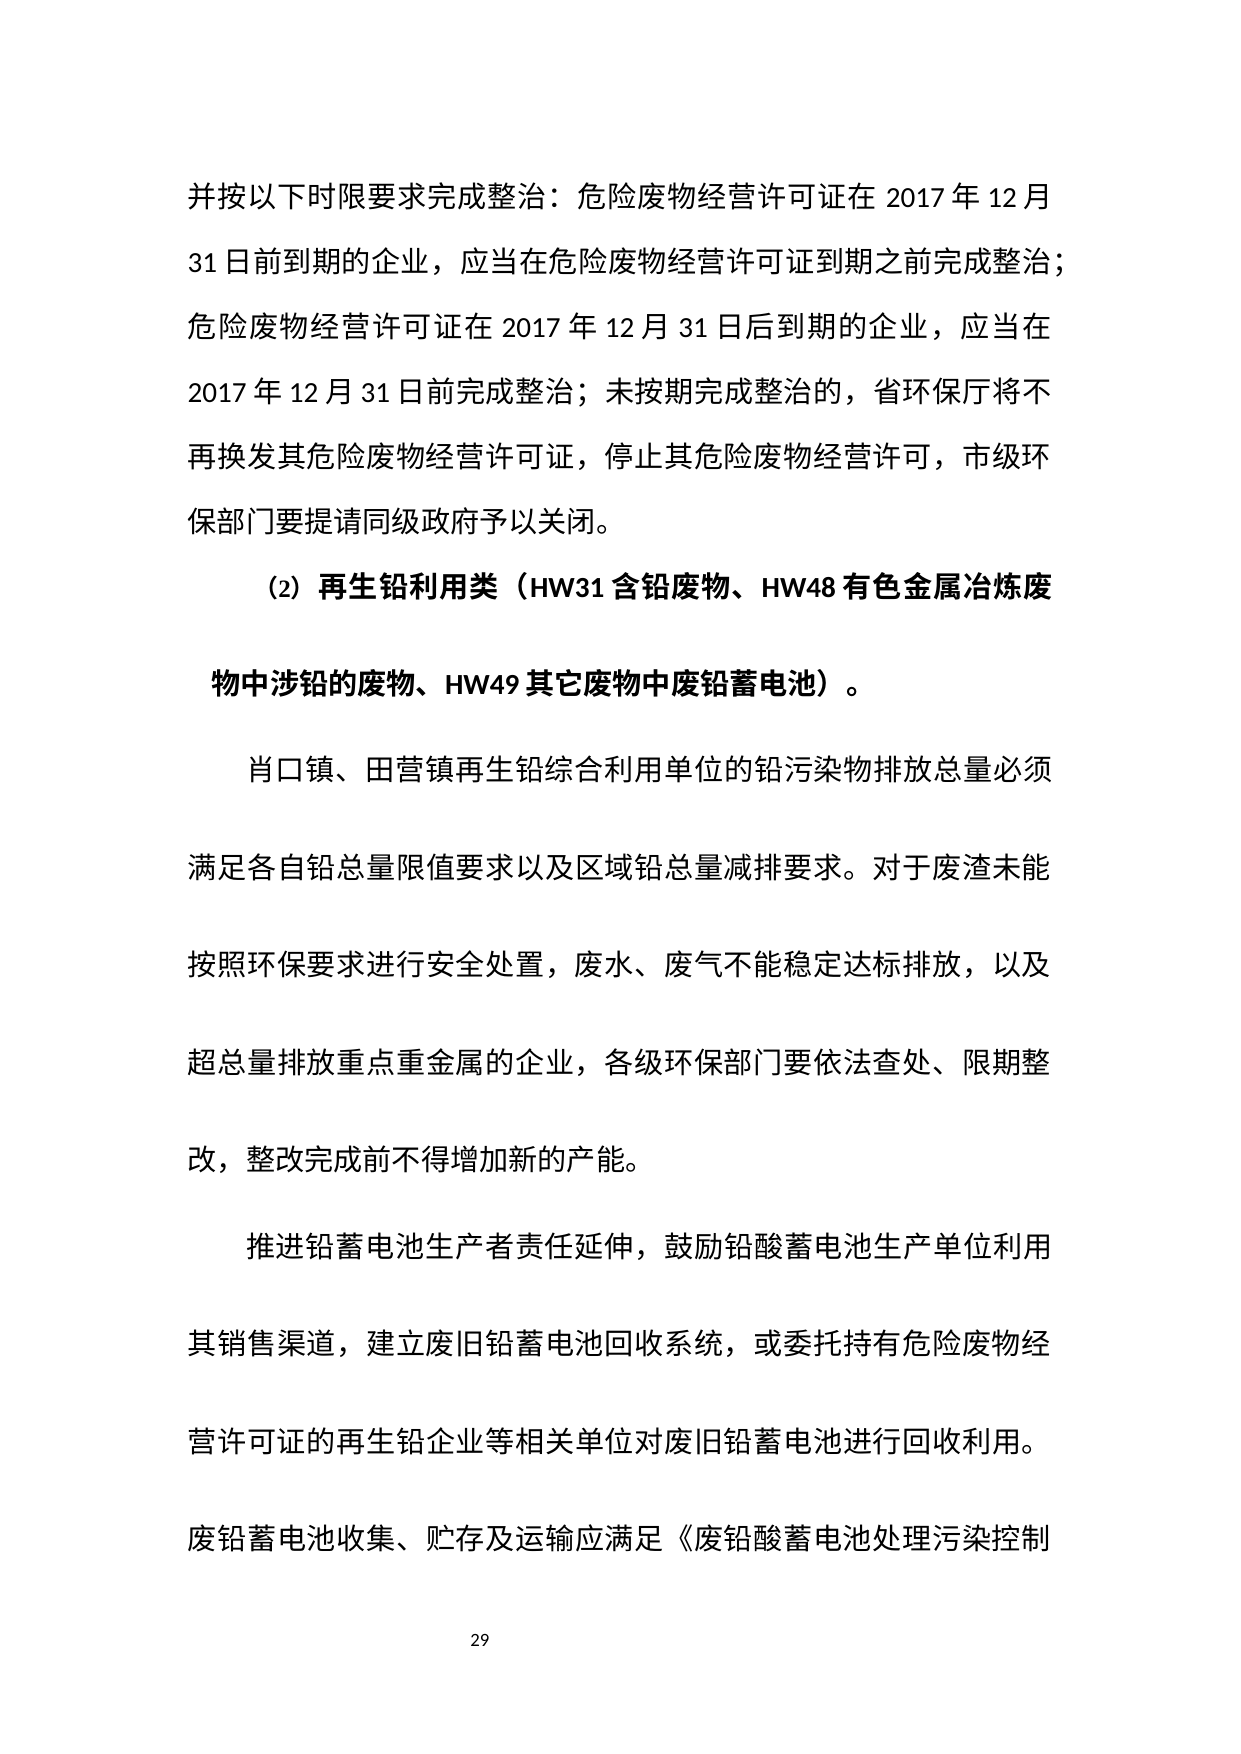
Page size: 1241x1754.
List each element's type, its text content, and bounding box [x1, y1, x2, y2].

text 肖口镇、田营镇再生铅综合利用单位的铅污染物排放总量必须满足各自铅总量限值要求以及区域铅总量减排要求。对于废渣未能按照环保要求进行安全处置，废水、废气不能稳定达标排放，以及超总量排放重点重金属的企业，各级环保部门要依法查处、限期整改，整改完成前不得增加新的产能。 [187, 736, 1053, 1191]
list 再生铅利用类（HW31含铅废物、HW48有色金属冶炼废物中涉铅的废物、HW49其它废物中废铅蓄电池）。 [211, 552, 1053, 714]
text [187, 1212, 1053, 1569]
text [187, 162, 1053, 552]
